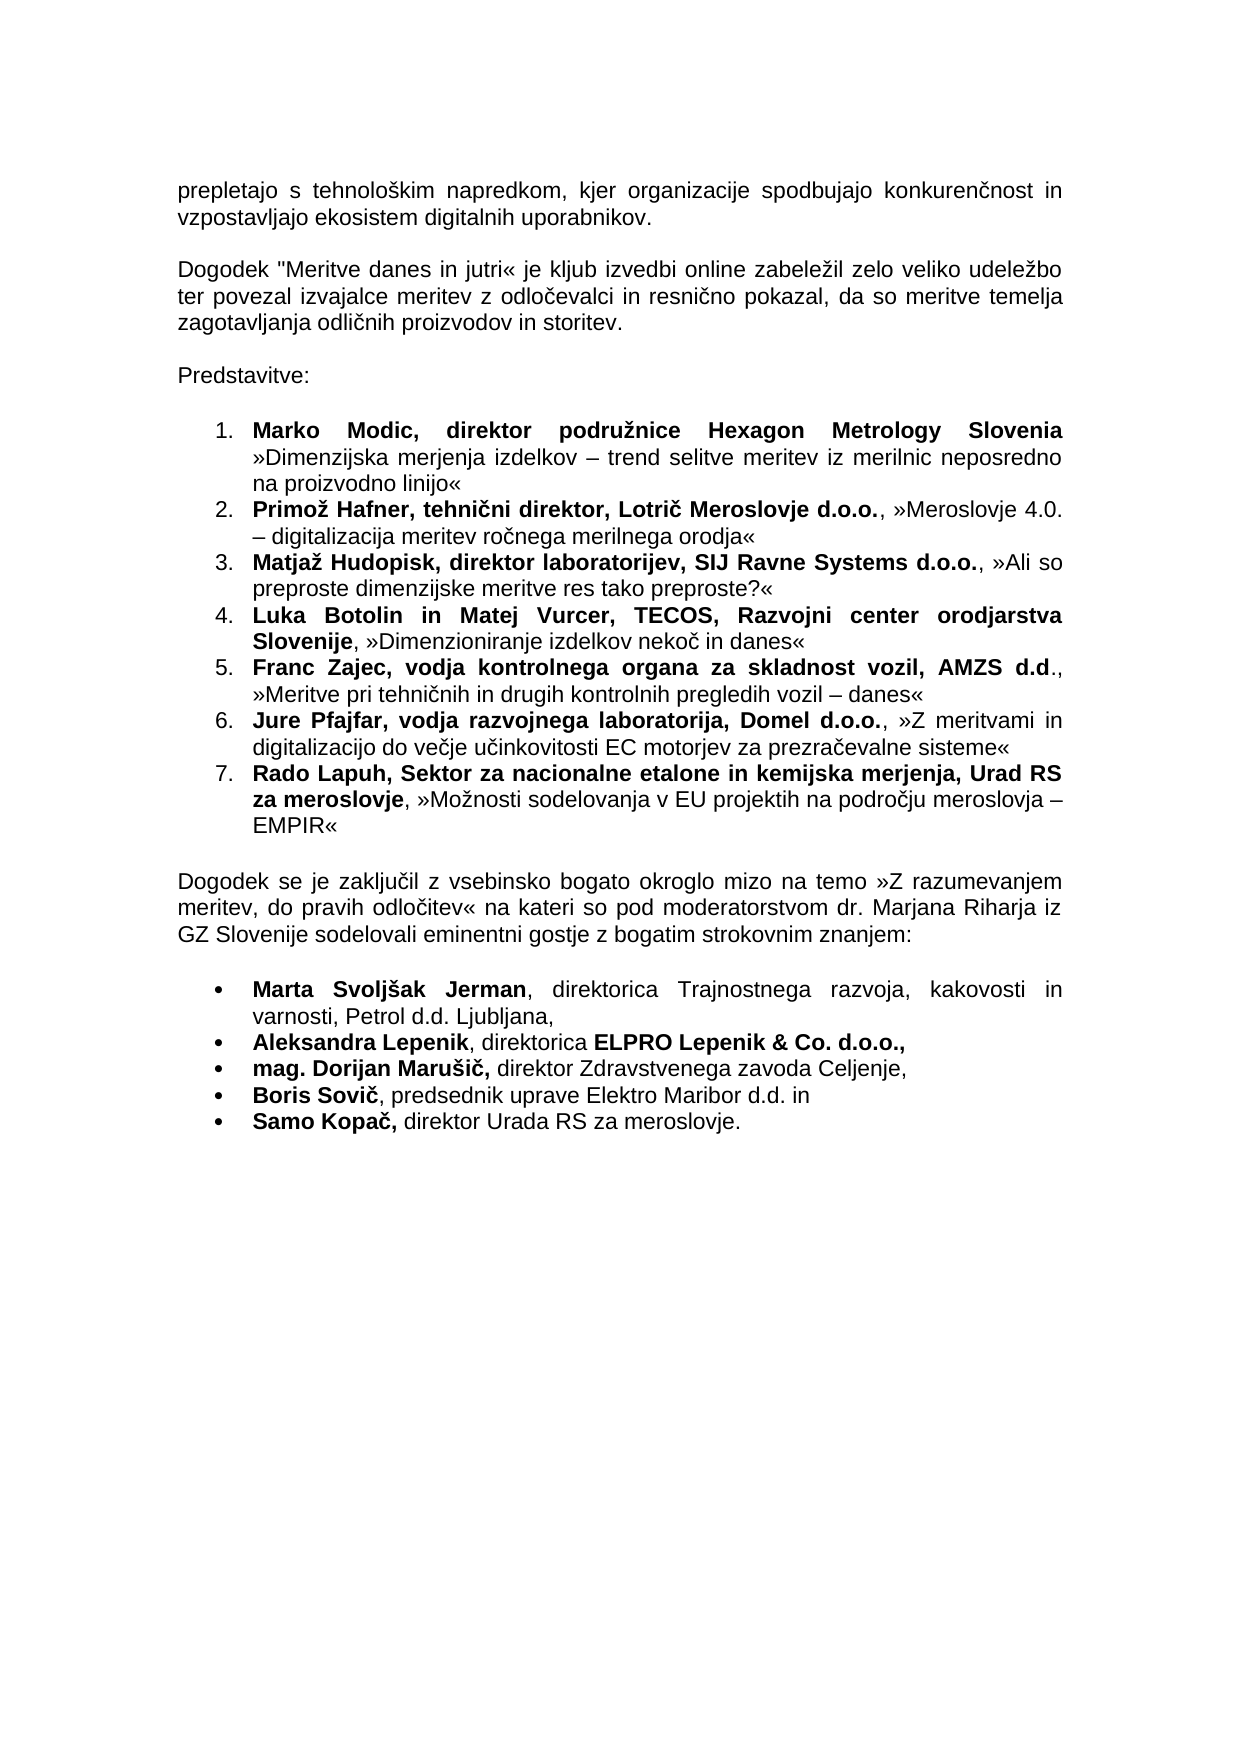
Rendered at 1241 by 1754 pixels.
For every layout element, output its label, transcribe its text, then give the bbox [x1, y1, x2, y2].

list Primož Hafner, tehnični direktor, Lotrič Meroslovje d.o.o., »Meroslovje 4.0. – digitalizacija meritev ročnega merilnega orodja« [215, 496, 1063, 549]
text Dogodek se je zaključil z vsebinsko bogato okroglo mizo na temo »Z razumevanjem meritev, do pravih odločitev« na kateri so pod moderatorstvom dr. Marjana Riharja iz GZ Slovenije sodelovali eminentni gostje z bogatim strokovnim znanjem: [177, 868, 1063, 947]
list Matjaž Hudopisk, direktor laboratorijev, SIJ Ravne Systems d.o.o., »Ali so preproste dimenzijske meritve res tako preproste?« [215, 549, 1063, 602]
text Dogodek "Meritve danes in jutri« je kljub izvedbi online zabeležil zelo veliko udeležbo ter povezal izvajalce meritev z odločevalci in resnično pokazal, da so meritve temelja zagotavljanja odličnih proizvodov in storitev. [177, 256, 1063, 335]
list Samo Kopač, direktor Urada RS za meroslovje. [215, 1108, 1063, 1134]
list Marko Modic, direktor podružnice Hexagon Metrology Slovenia »Dimenzijska merjenja izdelkov – trend selitve meritev iz merilnic neposredno na proizvodno linijo« [215, 417, 1063, 496]
list Franc Zajec, vodja kontrolnega organa za skladnost vozil, AMZS d.d., »Meritve pri tehničnih in drugih kontrolnih pregledih vozil – danes« [215, 654, 1063, 707]
list Aleksandra Lepenik, direktorica ELPRO Lepenik & Co. d.o.o., [215, 1029, 1063, 1055]
list Jure Pfajfar, vodja razvojnega laboratorija, Domel d.o.o., »Z meritvami in digitalizacijo do večje učinkovitosti EC motorjev za prezračevalne sisteme« [215, 707, 1063, 760]
list mag. Dorijan Marušič, direktor Zdravstvenega zavoda Celjenje, [215, 1055, 1063, 1082]
list Marta Svoljšak Jerman, direktorica Trajnostnega razvoja, kakovosti in varnosti, Petrol d.d. Ljubljana, [215, 976, 1063, 1029]
list Luka Botolin in Matej Vurcer, TECOS, Razvojni center orodjarstva Slovenije, »Dimenzioniranje izdelkov nekoč in danes« [215, 602, 1063, 654]
list Rado Lapuh, Sektor za nacionalne etalone in kemijska merjenja, Urad RS za meroslovje, »Možnosti sodelovanja v EU projektih na področju meroslovja – EMPIR« [215, 760, 1063, 839]
text Predstavitve: [177, 362, 1063, 388]
list Boris Sovič, predsednik uprave Elektro Maribor d.d. in [215, 1082, 1063, 1108]
